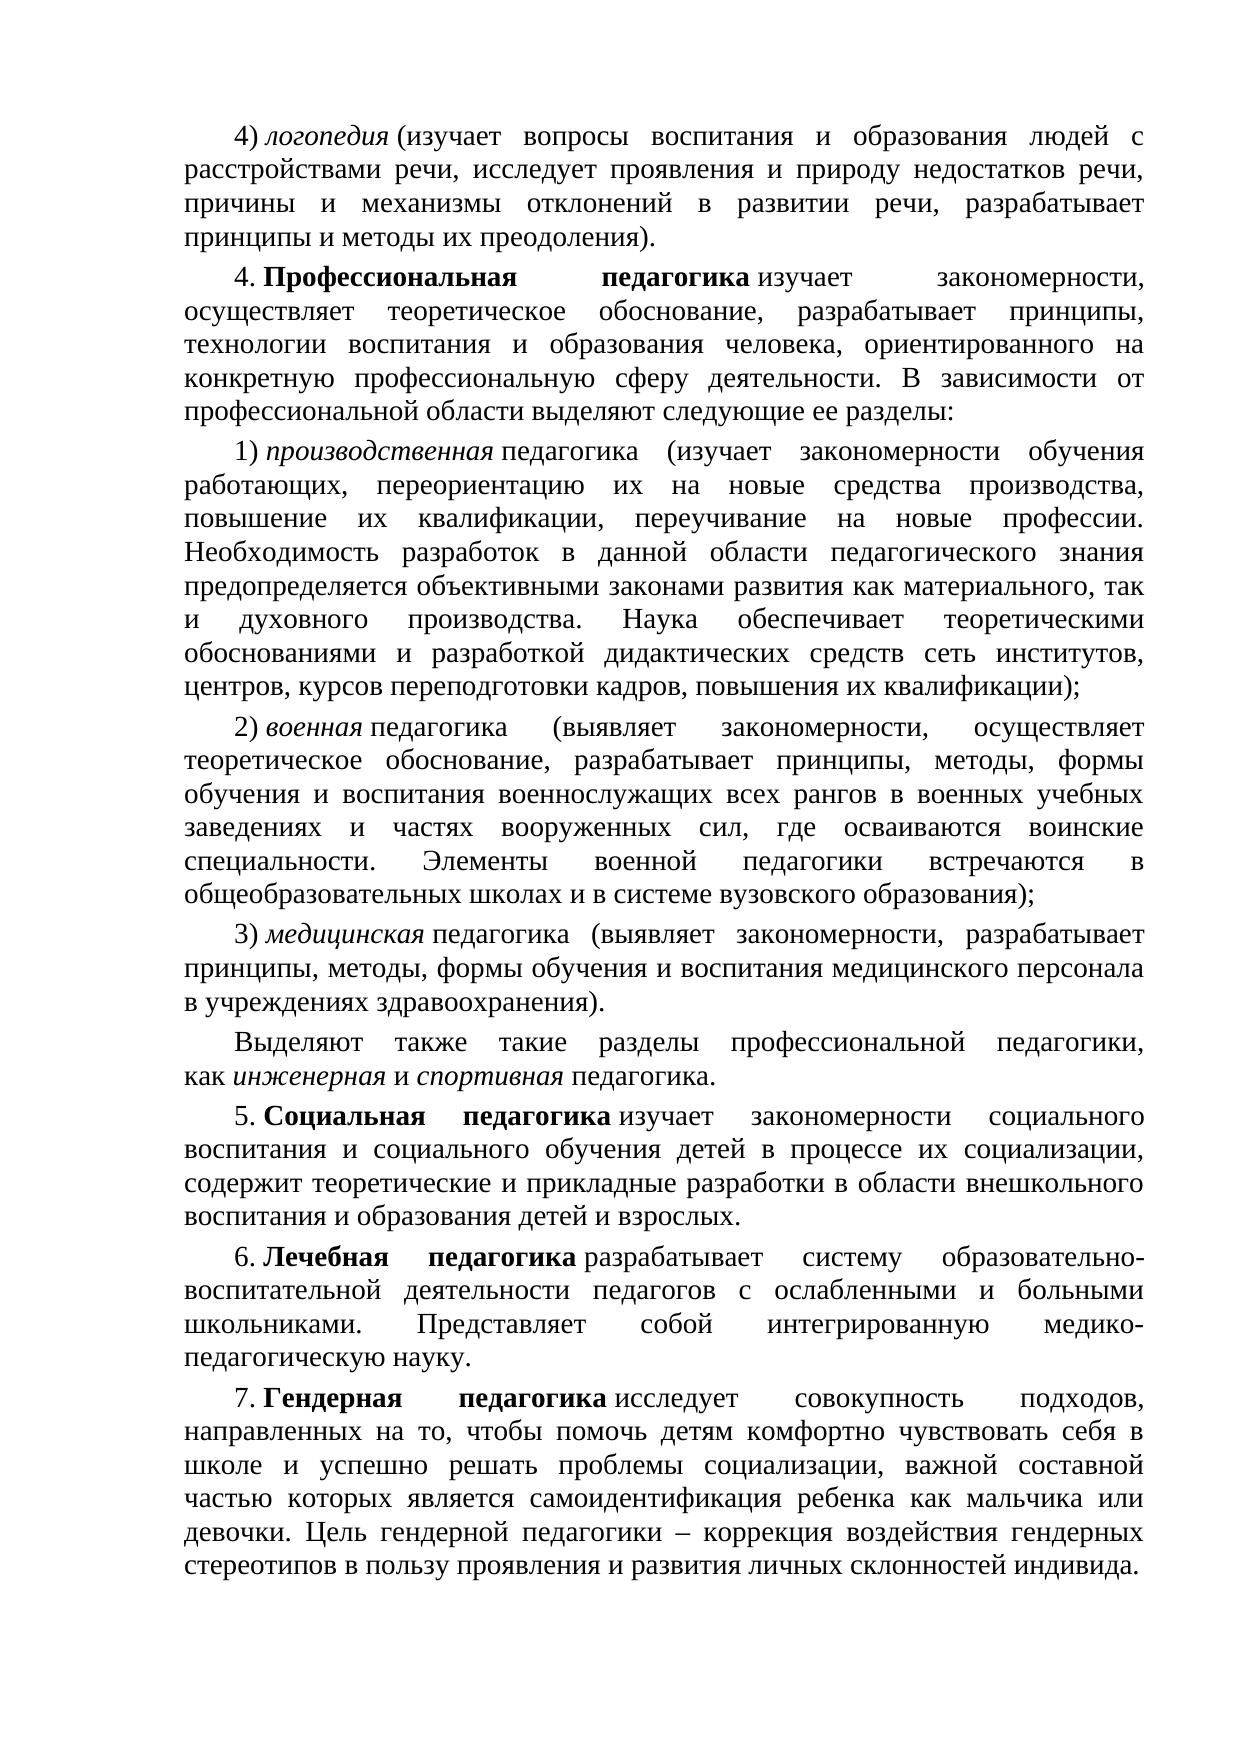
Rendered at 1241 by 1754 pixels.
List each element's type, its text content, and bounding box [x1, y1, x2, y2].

text 1) производственная педагогика (изучает закономерности обучения работающих, переориентацию их на новые средства производства, повышение их квалификации, переучивание на новые профессии. Необходимость разработок в данной области педагогического знания предопределяется объективными законами развития как материального, так и духовного производства. Наука обеспечивает теоретическими обоснованиями и разработкой дидактических средств сеть институтов, центров, курсов переподготовки кадров, повышения их квалификации); [184, 433, 1145, 702]
text 5. Социальная педагогика изучает закономерности социального воспитания и социального обучения детей в процессе их социализации, содержит теоретические и прикладные разработки в области внешкольного воспитания и образования детей и взрослых. [184, 1098, 1145, 1232]
text 4) логопедия (изучает вопросы воспитания и образования людей с расстройствами речи, исследует проявления и природу недостатков речи, причины и механизмы отклонений в развитии речи, разрабатывает принципы и методы их преодоления). [184, 118, 1145, 252]
text 6. Лечебная педагогика разрабатывает систему образовательно-воспитательной деятельности педагогов с ослабленными и больными школьниками. Представляет собой интегрированную медико-педагогическую науку. [184, 1239, 1145, 1373]
text 3) медицинская педагогика (выявляет закономерности, разрабатывает принципы, методы, формы обучения и воспитания медицинского персонала в учреждениях здравоохранения). [184, 917, 1145, 1017]
text Выделяют также такие разделы профессиональной педагогики, как инженерная и спортивная педагогика. [184, 1024, 1145, 1091]
text 2) военная педагогика (выявляет закономерности, осуществляет теоретическое обоснование, разрабатывает принципы, методы, формы обучения и воспитания военнослужащих всех рангов в военных учебных заведениях и частях вооруженных сил, где осваиваются воинские специальности. Элементы военной педагогики встречаются в общеобразовательных школах и в системе вузовского образования); [184, 709, 1145, 910]
text 7. Гендерная педагогика исследует совокупность подходов, направленных на то, чтобы помочь детям комфортно чувствовать себя в школе и успешно решать проблемы социализации, важной составной частью которых является самоидентификация ребенка как мальчика или девочки. Цель гендерной педагогики – коррекция воздействия гендерных стереотипов в пользу проявления и развития личных склонностей индивида. [184, 1380, 1145, 1581]
text 4. Профессиональная педагогика изучает закономерности, осуществляет теоретическое обоснование, разрабатывает принципы, технологии воспитания и образования человека, ориентированного на конкретную профессиональную сферу деятельности. В зависимости от профессиональной области выделяют следующие ее разделы: [184, 259, 1145, 427]
